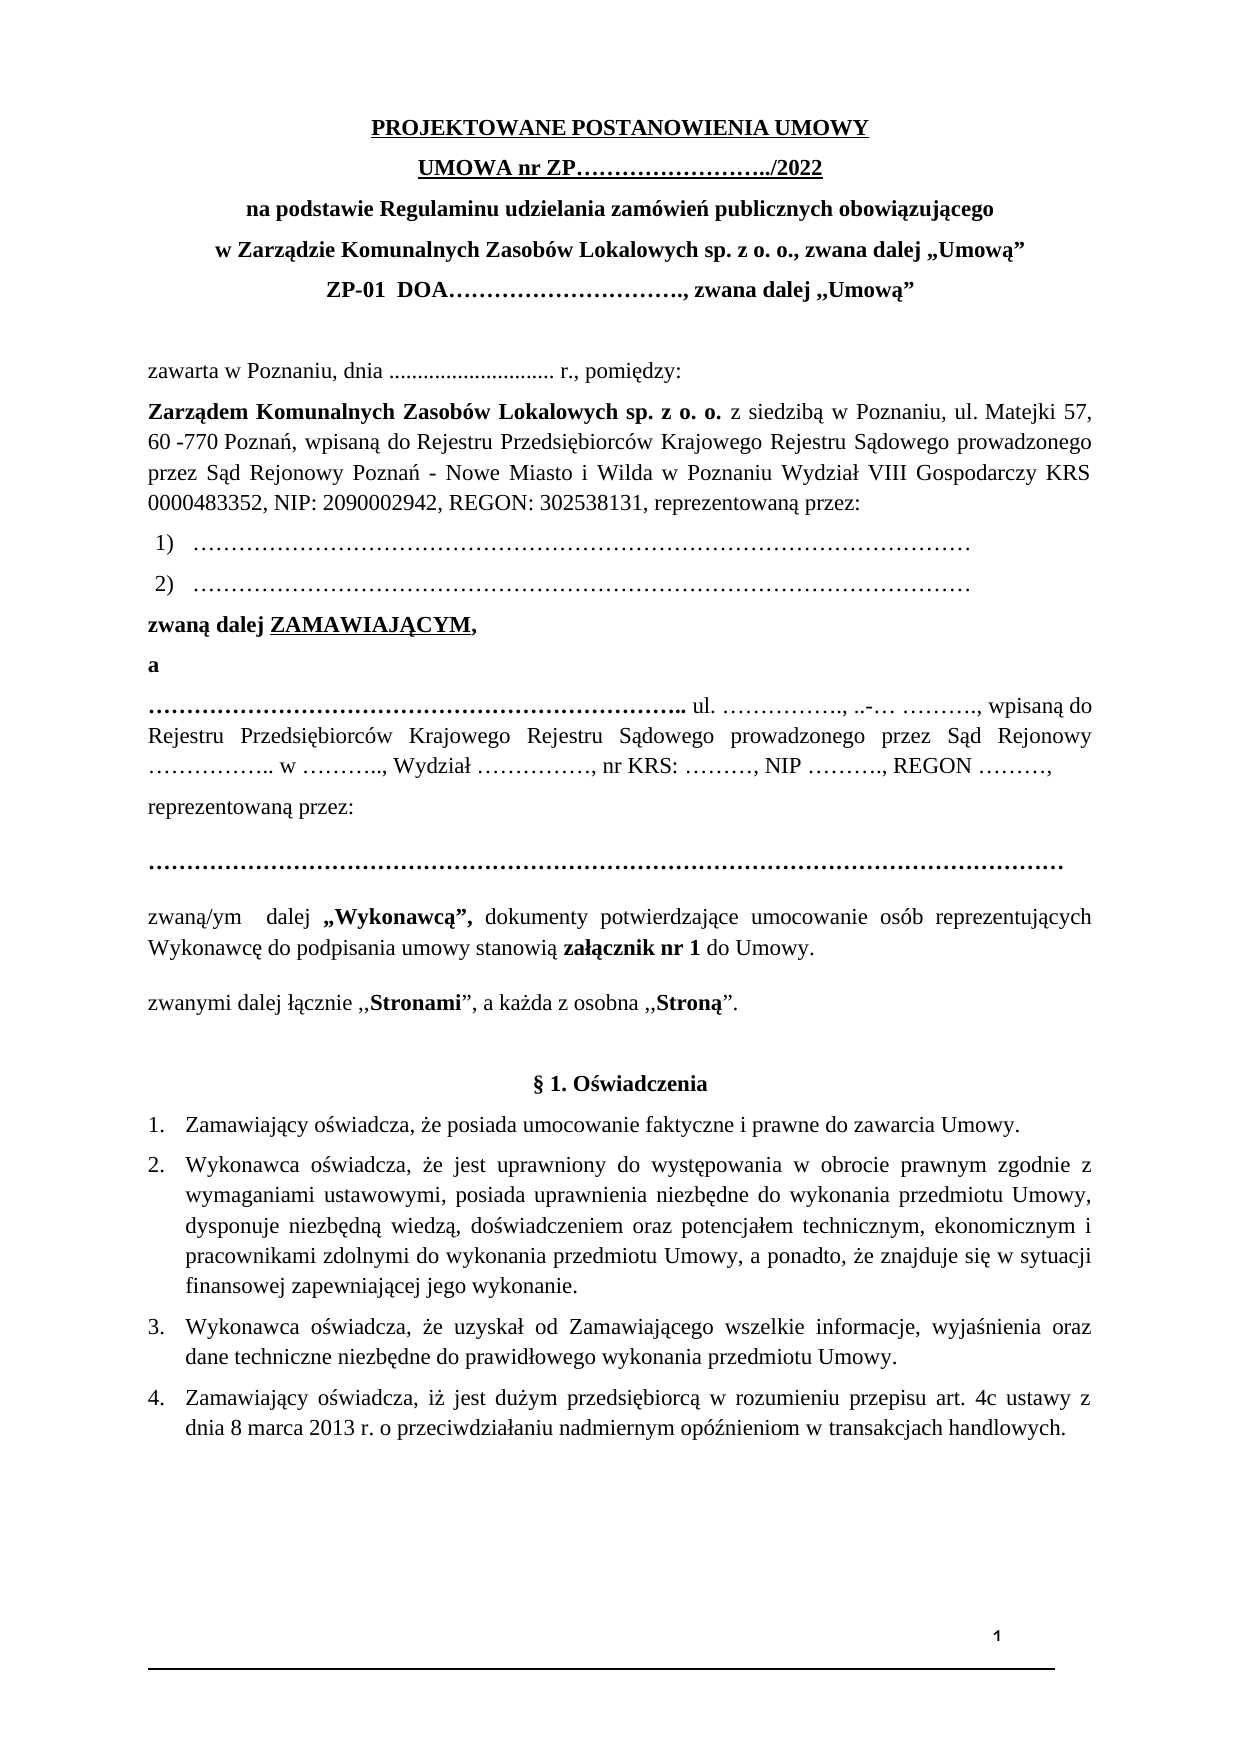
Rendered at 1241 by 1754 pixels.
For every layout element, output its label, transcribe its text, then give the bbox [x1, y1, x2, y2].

text PROJEKTOWANE POSTANOWIENIA UMOWY [148, 114, 1093, 140]
list ………………………………………………………………………………………… [154, 570, 1093, 596]
text a [148, 651, 1093, 678]
text reprezentowaną przez: [148, 793, 1093, 819]
list Wykonawca oświadcza, że uzyskał od Zamawiającego wszelkie informacje, wyjaśnienia oraz dane techniczne niezbędne do prawidłowego wykonania przedmiotu Umowy. [148, 1313, 1093, 1369]
text na podstawie Regulaminu udzielania zamówień publicznych obowiązującego [148, 195, 1093, 221]
list Zamawiający oświadcza, że posiada umocowanie faktyczne i prawne do zawarcia Umowy. [148, 1111, 1093, 1137]
list Zamawiający oświadcza, iż jest dużym przedsiębiorcą w rozumieniu przepisu art. 4c ustawy z dnia 8 marca 2013 r. o przeciwdziałaniu nadmiernym opóźnieniom w transakcjach handlowych. [148, 1384, 1093, 1440]
text zwaną/ym dalej „Wykonawcą”, dokumenty potwierdzające umocowanie osób reprezentujących Wykonawcę do podpisania umowy stanowią załącznik nr 1 do Umowy. [148, 903, 1093, 960]
text zwaną dalej ZAMAWIAJĄCYM, [148, 611, 1093, 637]
text UMOWA nr ZP……………………../2022 [148, 154, 1093, 181]
text w Zarządzie Komunalnych Zasobów Lokalowych sp. z o. o., zwana dalej „Umową” [148, 236, 1093, 262]
list ………………………………………………………………………………………… [154, 529, 1093, 556]
text …………………………………………………………….. ul. ……………., ..-… ………., wpisaną do Rejestru Przedsiębiorców Krajowego Rejestru Sądowego prowadzonego przez Sąd Rejonowy …………….. w ……….., Wydział ……………, nr KRS: ………, NIP ………., REGON ………, [148, 692, 1093, 779]
text ………………………………………………………………………………………………………… [148, 848, 1093, 874]
text Zarządem Komunalnych Zasobów Lokalowych sp. z o. o. z siedzibą w Poznaniu, ul. Matejki 57, 60 -770 Poznań, wpisaną do Rejestru Przedsiębiorców Krajowego Rejestru Sądowego prowadzonego przez Sąd Rejonowy Poznań - Nowe Miasto i Wilda w Poznaniu Wydział VIII Gospodarczy KRS 0000483352, NIP: 2090002942, REGON: 302538131, reprezentowaną przez: [148, 398, 1093, 515]
list Wykonawca oświadcza, że jest uprawniony do występowania w obrocie prawnym zgodnie z wymaganiami ustawowymi, posiada uprawnienia niezbędne do wykonania przedmiotu Umowy, dysponuje niezbędną wiedzą, doświadczeniem oraz potencjałem technicznym, ekonomicznym i pracownikami zdolnymi do wykonania przedmiotu Umowy, a ponadto, że znajduje się w sytuacji finansowej zapewniającej jego wykonanie. [148, 1151, 1093, 1298]
text zwanymi dalej łącznie ,,Stronami”, a każda z osobna ,,Stroną”. [148, 989, 1093, 1015]
text ZP-01 DOA…………………………., zwana dalej ,,Umową” [148, 276, 1093, 303]
text zawarta w Poznaniu, dnia ............................. r., pomiędzy: [148, 358, 1093, 384]
text § 1. Oświadczenia [148, 1070, 1093, 1096]
